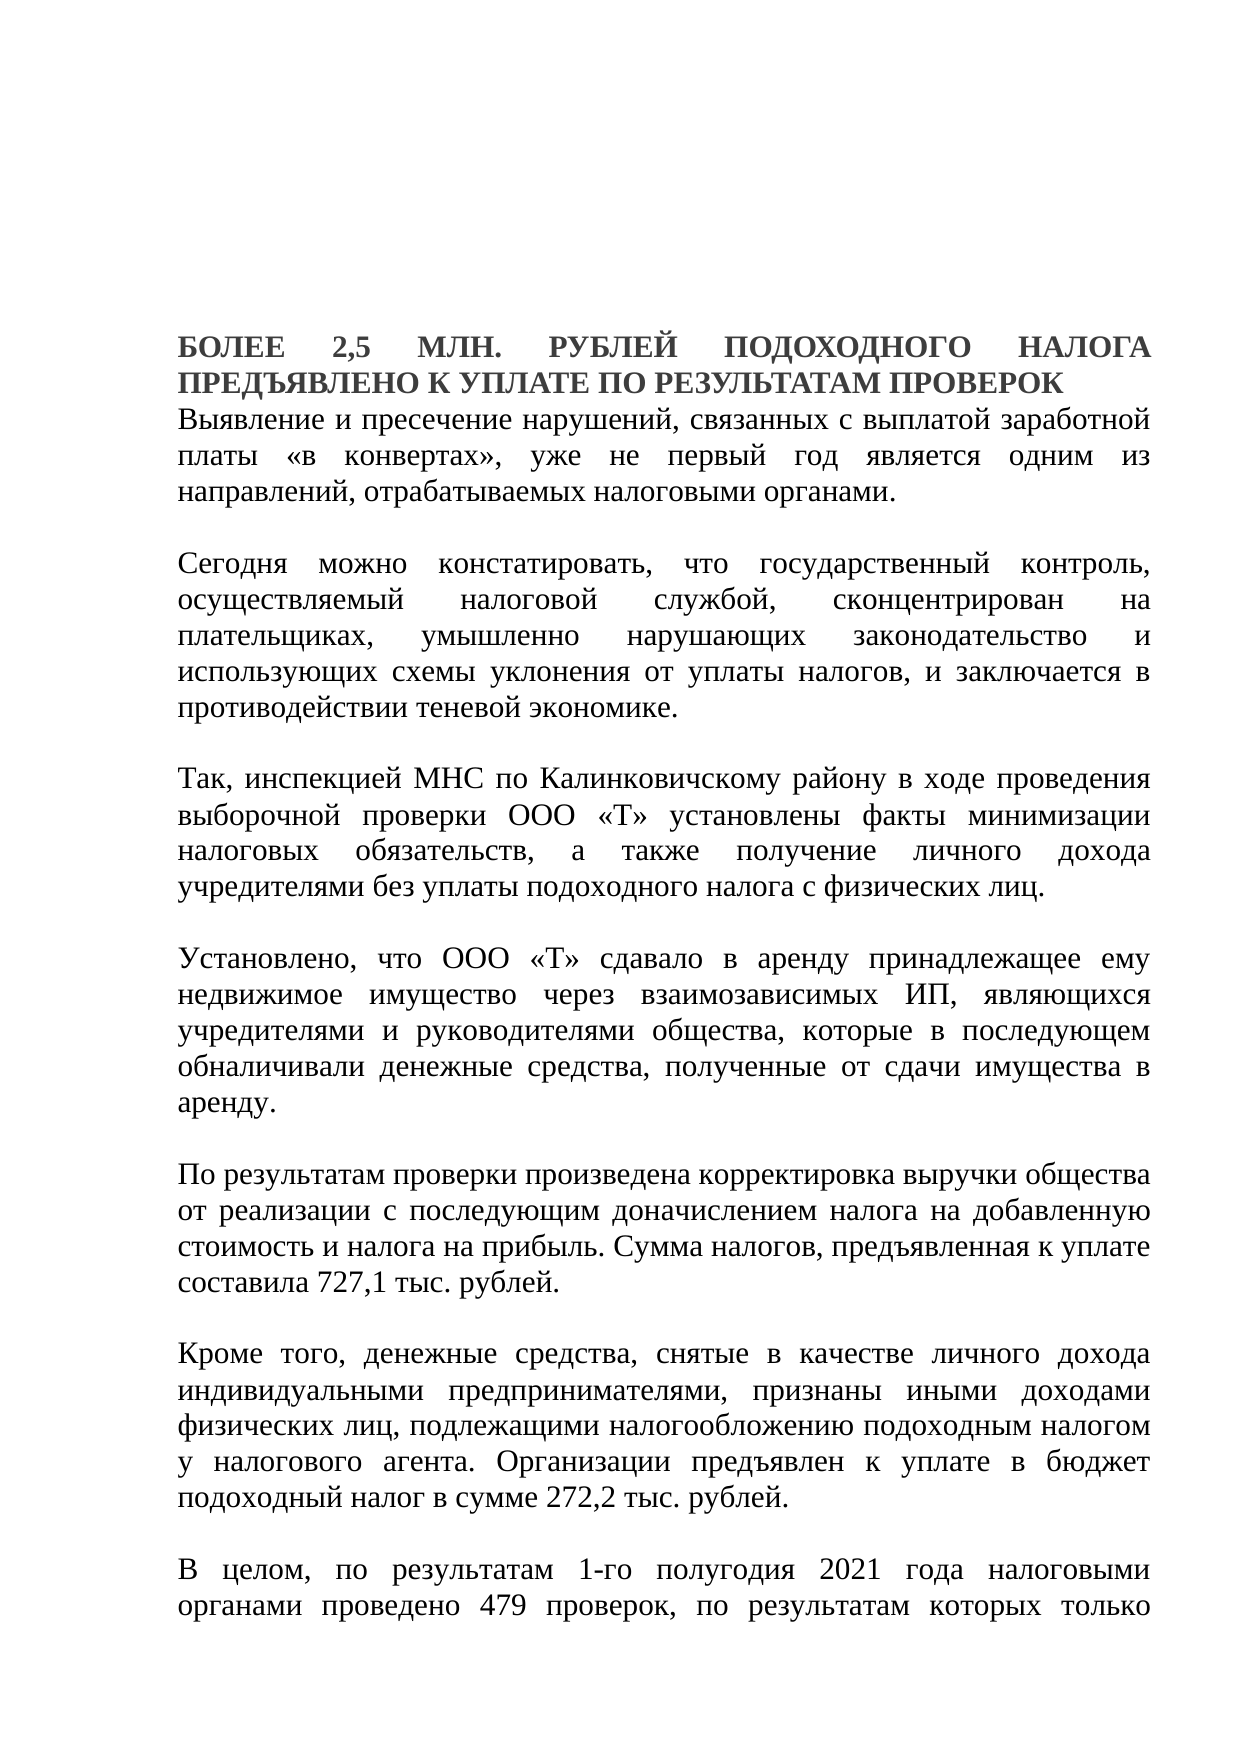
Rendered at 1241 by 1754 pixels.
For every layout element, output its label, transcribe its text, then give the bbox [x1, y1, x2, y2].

text Выявление и пресечение нарушений, связанных с выплатой заработной платы «в конвертах», уже не первый год является одним из направлений, отрабатываемых налоговыми органами. [177, 400, 1152, 508]
text БОЛЕЕ 2,5 МЛН. РУБЛЕЙ ПОДОХОДНОГО НАЛОГА ПРЕДЪЯВЛЕНО К УПЛАТЕ ПО РЕЗУЛЬТАТАМ ПРОВЕРОК [177, 328, 1152, 400]
text Установлено, что ООО «Т» сдавало в аренду принадлежащее ему недвижимое имущество через взаимозависимых ИП, являющихся учредителями и руководителями общества, которые в последующем обналичивали денежные средства, полученные от сдачи имущества в аренду. [177, 939, 1152, 1119]
text Кроме того, денежные средства, снятые в качестве личного дохода индивидуальными предпринимателями, признаны иными доходами физических лиц, подлежащими налогообложению подоходным налогом у налогового агента. Организации предъявлен к уплате в бюджет подоходный налог в сумме 272,2 тыс. рублей. [177, 1335, 1152, 1514]
text Сегодня можно констатировать, что государственный контроль, осуществляемый налоговой службой, сконцентрирован на плательщиках, умышленно нарушающих законодательство и использующих схемы уклонения от уплаты налогов, и заключается в противодействии теневой экономике. [177, 544, 1152, 724]
text Так, инспекцией МНС по Калинковичскому району в ходе проведения выборочной проверки ООО «Т» установлены факты минимизации налоговых обязательств, а также получение личного дохода учредителями без уплаты подоходного налога с физических лиц. [177, 760, 1152, 903]
text По результатам проверки произведена корректировка выручки общества от реализации с последующим доначислением налога на добавленную стоимость и налога на прибыль. Сумма налогов, предъявленная к уплате составила 727,1 тыс. рублей. [177, 1155, 1152, 1299]
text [177, 1550, 1152, 1622]
